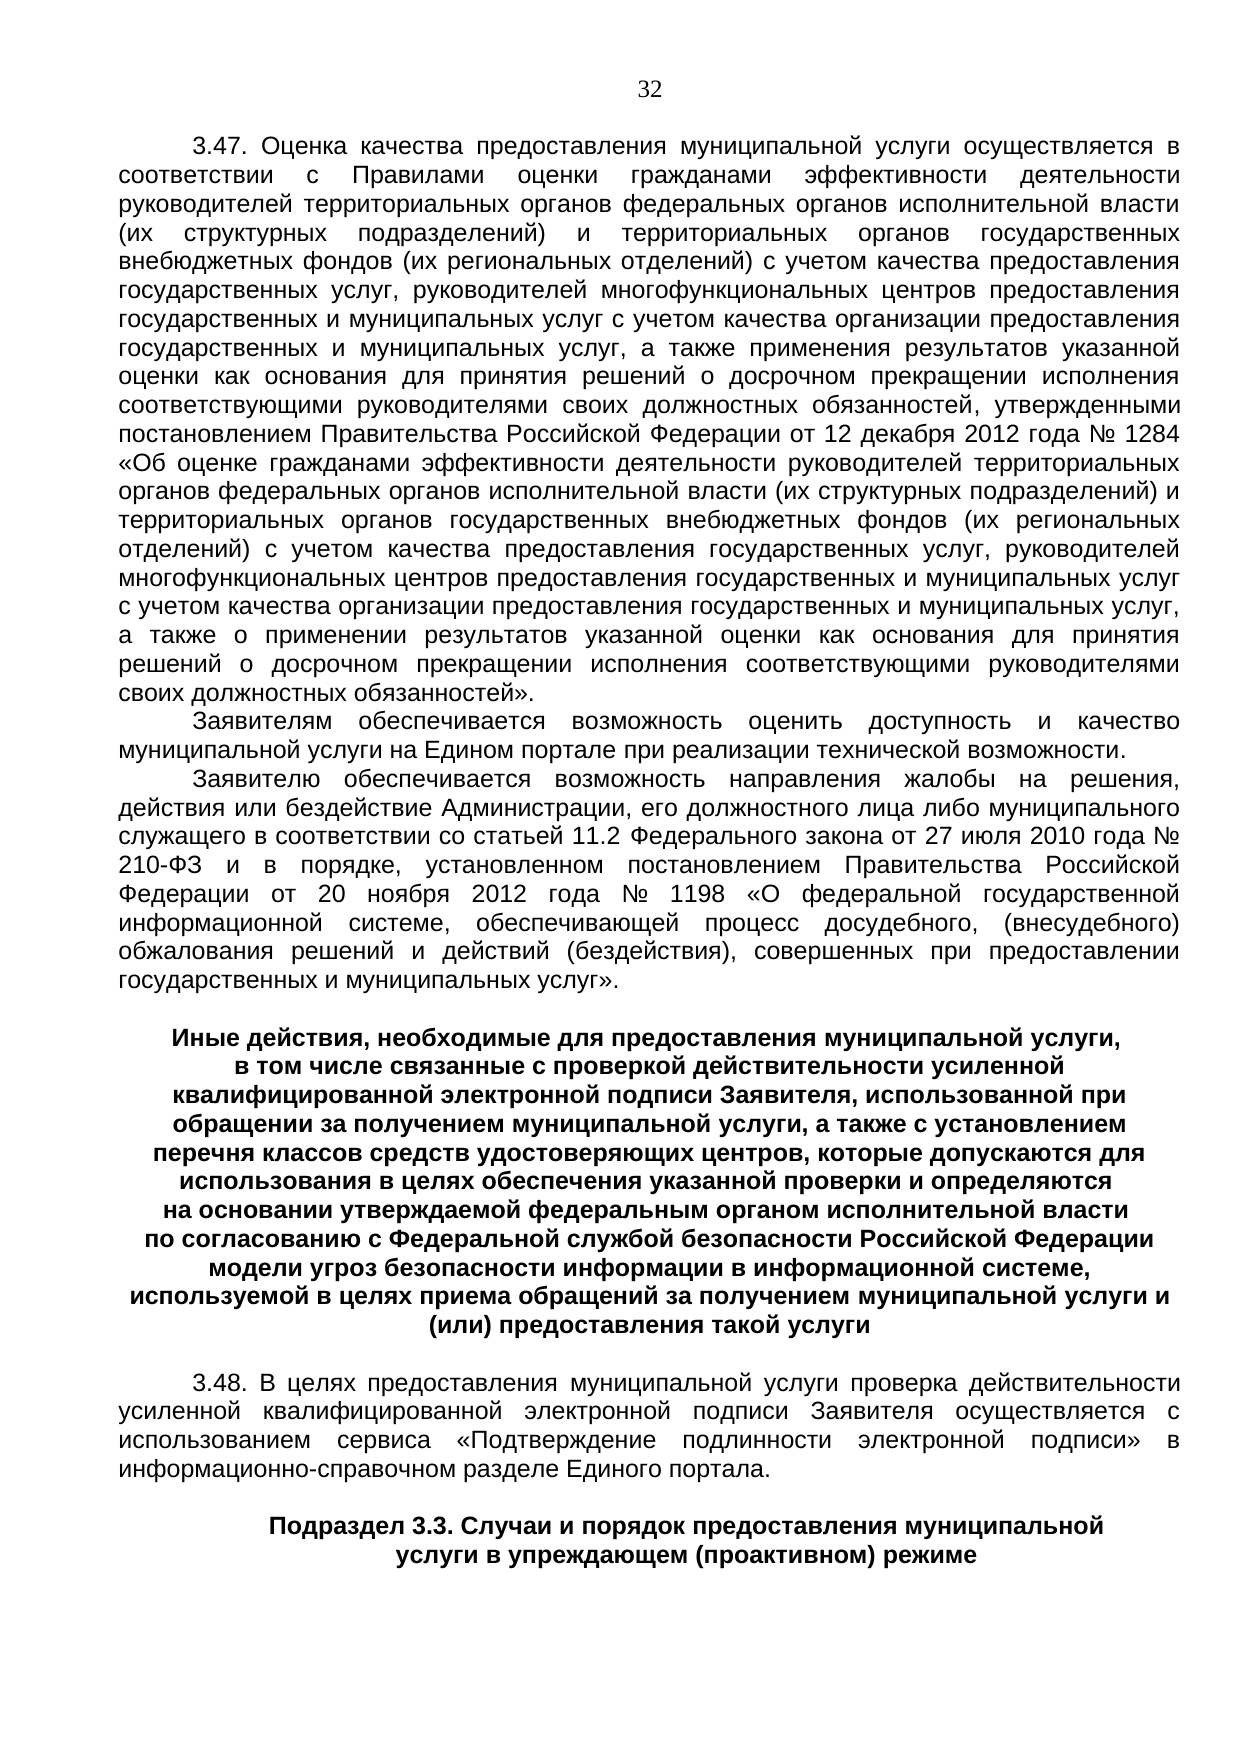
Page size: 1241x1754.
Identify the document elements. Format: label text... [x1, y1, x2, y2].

text 3.47. Оценка качества предоставления муниципальной услуги осуществляется в соответствии с Правилами оценки гражданами эффективности деятельности руководителей территориальных органов федеральных органов исполнительной власти (их структурных подразделений) и территориальных органов государственных внебюджетных фондов (их региональных отделений) с учетом качества предоставления государственных услуг, руководителей многофункциональных центров предоставления государственных и муниципальных услуг с учетом качества организации предоставления государственных и муниципальных услуг, а также применения результатов указанной оценки как основания для принятия решений о досрочном прекращении исполнения соответствующими руководителями своих должностных обязанностей, утвержденными постановлением Правительства Российской Федерации от 12 декабря 2012 года № 1284 «Об оценке гражданами эффективности деятельности руководителей территориальных органов федеральных органов исполнительной власти (их структурных подразделений) и территориальных органов государственных внебюджетных фондов (их региональных отделений) с учетом качества предоставления государственных услуг, руководителей многофункциональных центров предоставления государственных и муниципальных услуг с учетом качества организации предоставления государственных и муниципальных услуг, а также о применении результатов указанной оценки как основания для принятия решений о досрочном прекращении исполнения соответствующими руководителями своих должностных обязанностей». [118, 131, 1181, 706]
text услуги в упреждающем (проактивном) режиме [118, 1540, 1181, 1569]
text Заявителю обеспечивается возможность направления жалобы на решения, действия или бездействие Администрации, его должностного лица либо муниципального служащего в соответствии со статьей 11.2 Федерального закона от 27 июля 2010 года № 210-ФЗ и в порядке, установленном постановлением Правительства Российской Федерации от 20 ноября 2012 года № 1198 «О федеральной государственной информационной системе, обеспечивающей процесс досудебного, (внесудебного) обжалования решений и действий (бездействия), совершенных при предоставлении государственных и муниципальных услуг». [118, 764, 1181, 994]
text 3.48. В целях предоставления муниципальной услуги проверка действительности усиленной квалифицированной электронной подписи Заявителя осуществляется с использованием сервиса «Подтверждение подлинности электронной подписи» в информационно-справочном разделе Единого портала. [118, 1368, 1181, 1483]
text Иные действия, необходимые для предоставления муниципальной услуги, в том числе связанные с проверкой действительности усиленной квалифицированной электронной подписи Заявителя, использованной при обращении за получением муниципальной услуги, а также с установлением перечня классов средств удостоверяющих центров, которые допускаются для использования в целях обеспечения указанной проверки и определяются на основании утверждаемой федеральным органом исполнительной власти по согласованию с Федеральной службой безопасности Российской Федерации модели угроз безопасности информации в информационной системе, используемой в целях приема обращений за получением муниципальной услуги и (или) предоставления такой услуги [118, 1023, 1181, 1339]
text Подраздел 3.3. Случаи и порядок предоставления муниципальной [118, 1511, 1181, 1540]
text Заявителям обеспечивается возможность оценить доступность и качество муниципальной услуги на Едином портале при реализации технической возможности. [118, 706, 1181, 764]
